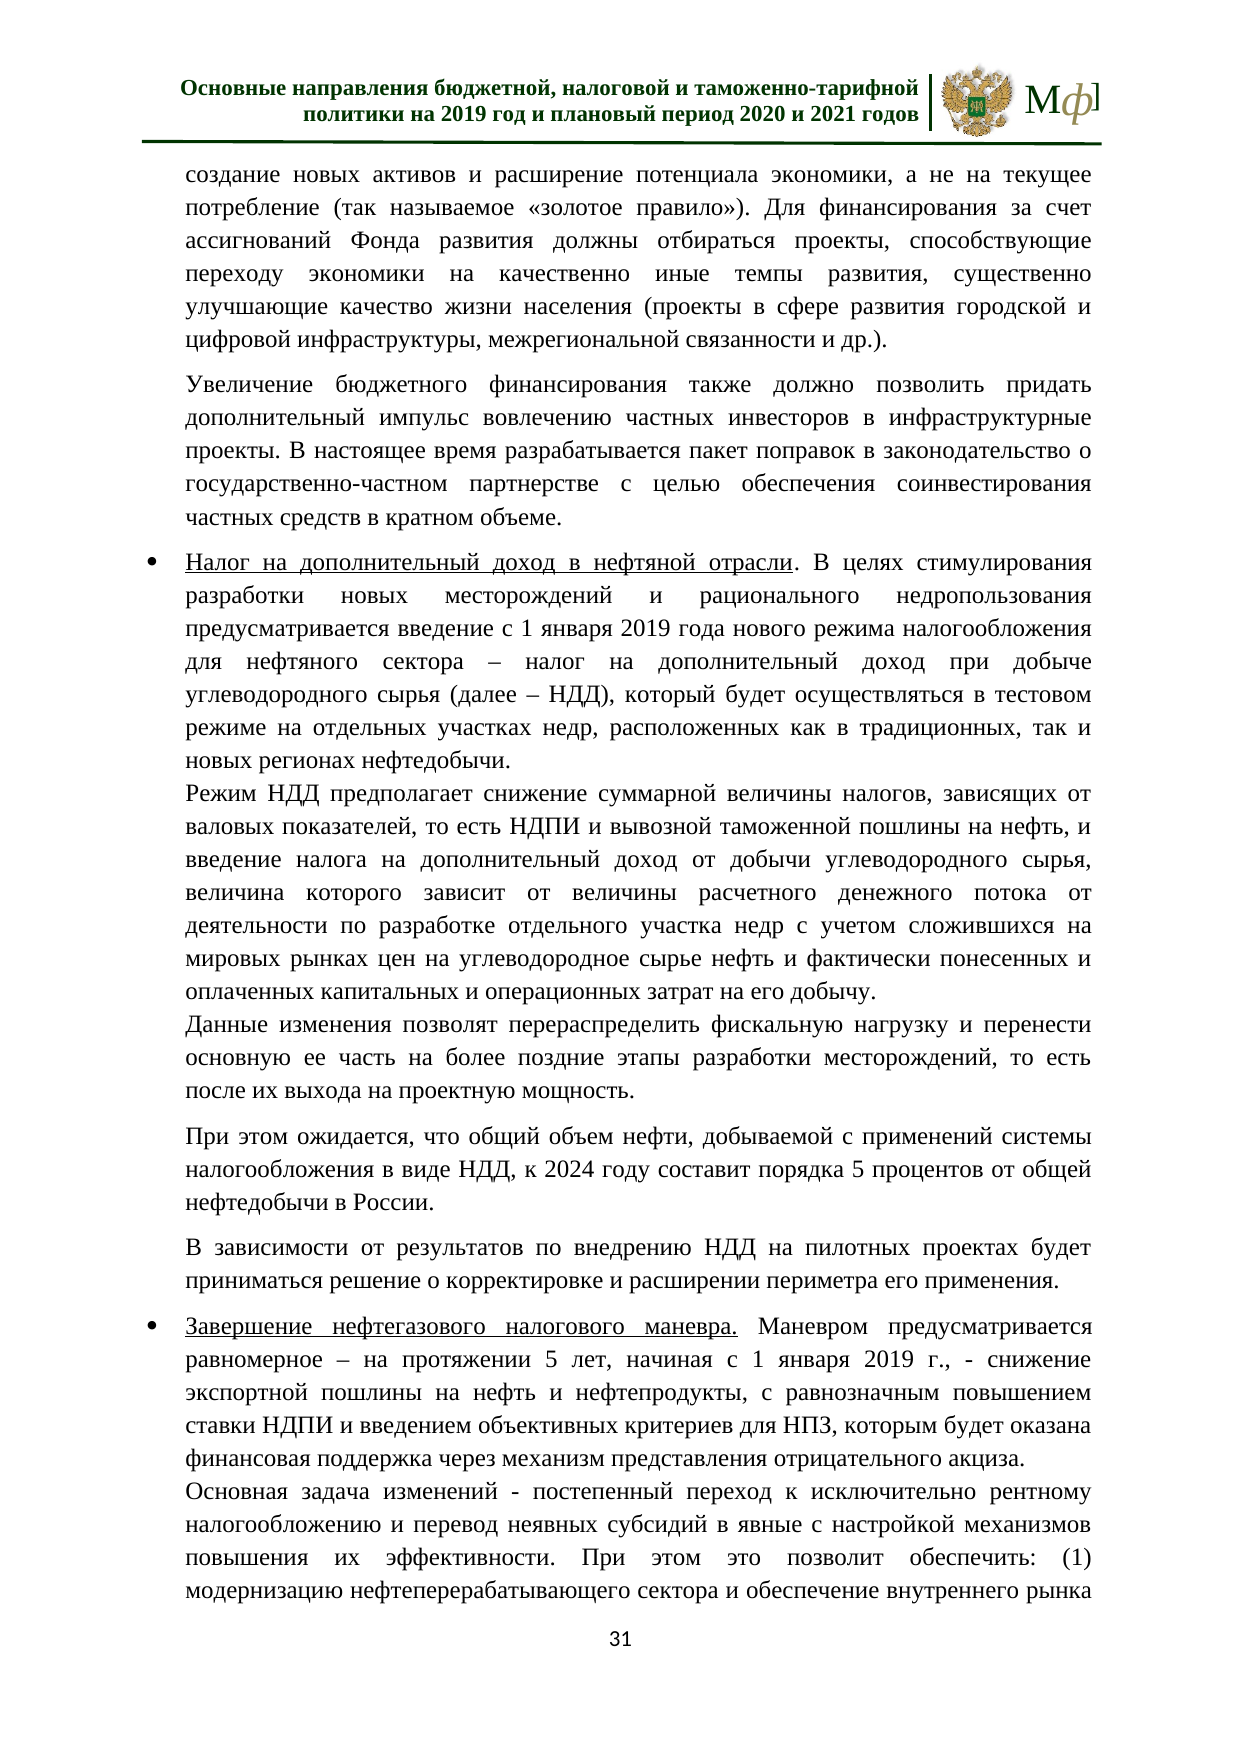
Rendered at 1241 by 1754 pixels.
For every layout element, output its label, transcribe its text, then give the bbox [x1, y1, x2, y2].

list Данные изменения позволят перераспределить фискальную нагрузку и перенести основную ее часть на более поздние этапы разработки месторождений, то есть после их выхода на проектную мощность. [185, 1009, 1092, 1104]
list Режим НДД предполагает снижение суммарной величины налогов, зависящих от валовых показателей, то есть НДПИ и вывозной таможенной пошлины на нефть, и введение налога на дополнительный доход от добычи углеводородного сырья, величина которого зависит от величины расчетного денежного потока от деятельности по разработке отдельного участка недр с учетом сложившихся на мировых рынках цен на углеводородное сырье нефть и фактически понесенных и оплаченных капитальных и операционных затрат на его добычу. [185, 778, 1092, 1005]
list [185, 1476, 1092, 1604]
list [185, 159, 1092, 353]
list Налог на дополнительный доход в нефтяной отрасли. В целях стимулирования разработки новых месторождений и рационального недропользования предусматривается введение с 1 января 2019 года нового режима налогообложения для нефтяного сектора – налог на дополнительный доход при добыче углеводородного сырья (далее – НДД), который будет осуществляться в тестовом режиме на отдельных участках недр, расположенных как в традиционных, так и новых регионах нефтедобычи. [148, 547, 1092, 774]
list Увеличение бюджетного финансирования также должно позволить придать дополнительный импульс вовлечению частных инвесторов в инфраструктурные проекты. В настоящее время разрабатывается пакет поправок в законодательство о государственно-частном партнерстве с целью обеспечения соинвестирования частных средств в кратном объеме. [185, 369, 1092, 530]
list Завершение нефтегазового налогового маневра. Маневром предусматривается равномерное – на протяжении 5 лет, начиная с 1 января 2019 г., - снижение экспортной пошлины на нефть и нефтепродукты, с равнозначным повышением ставки НДПИ и введением объективных критериев для НПЗ, которым будет оказана финансовая поддержка через механизм представления отрицательного акциза. [148, 1311, 1092, 1472]
list В зависимости от результатов по внедрению НДД на пилотных проектах будет приниматься решение о корректировке и расширении периметра его применения. [185, 1232, 1092, 1294]
list При этом ожидается, что общий объем нефти, добываемой с применений системы налогообложения в виде НДД, к 2024 году составит порядка 5 процентов от общей нефтедобычи в России. [185, 1121, 1092, 1216]
picture [940, 60, 1018, 138]
